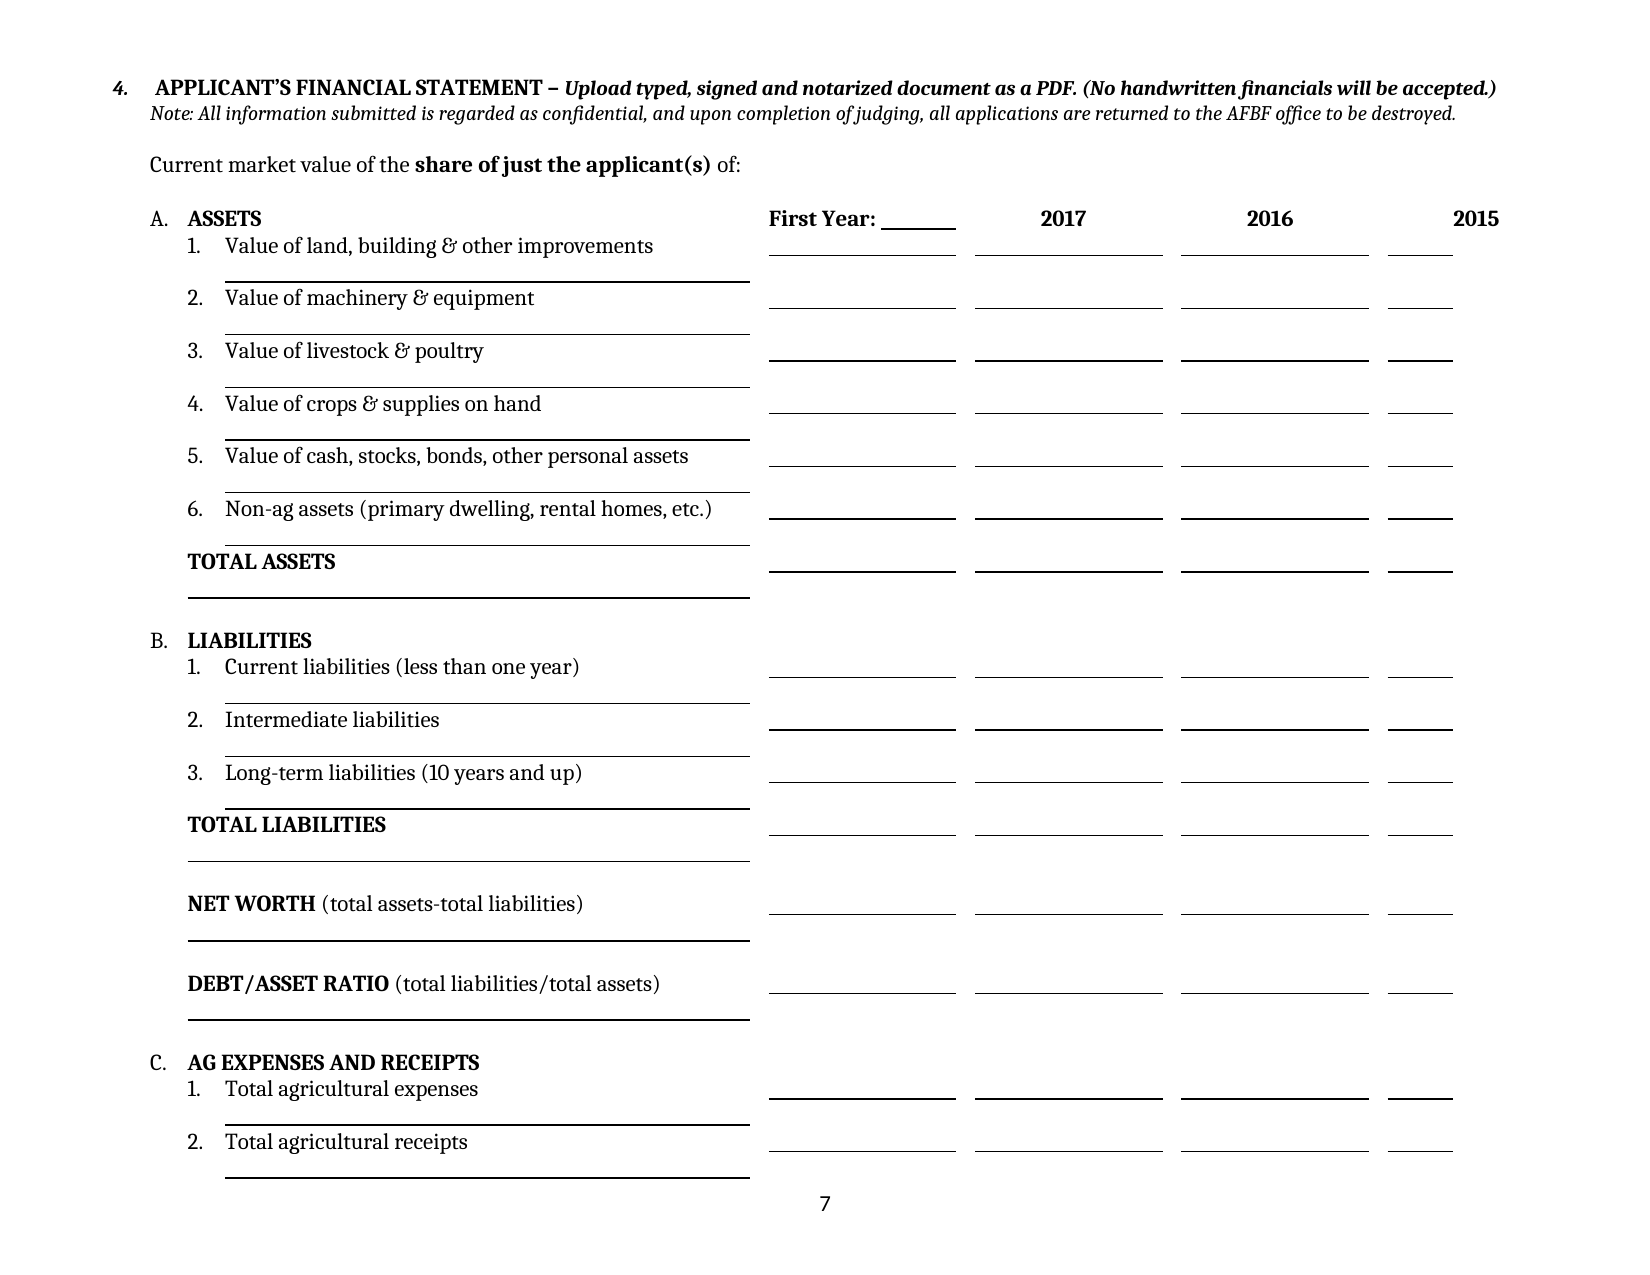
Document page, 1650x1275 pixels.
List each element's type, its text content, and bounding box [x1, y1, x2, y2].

list Value of machinery & equipment [187, 285, 1575, 338]
list Value of livestock & poultry [187, 338, 1575, 391]
list ASSETS First Year: 2017 2016 2015 [150, 206, 1575, 232]
list Long-term liabilities (10 years and up) [187, 759, 1575, 812]
list Total agricultural expenses [187, 1076, 1575, 1128]
list Value of cash, stocks, bonds, other personal assets [187, 443, 1575, 496]
list Intermediate liabilities [187, 707, 1575, 759]
list Non-ag assets (primary dwelling, rental homes, etc.) [187, 496, 1575, 549]
list Value of land, building & other improvements [187, 232, 1575, 285]
text TOTAL LIABILITIES [187, 812, 1575, 865]
text Note: All information submitted is regarded as confidential, and upon completion of judging, all applications are returned to the AFBF office to be destroyed. [150, 101, 1575, 125]
text TOTAL ASSETS [187, 549, 1575, 601]
list AG EXPENSES AND RECEIPTS [150, 1049, 1575, 1076]
text DEBT/ASSET RATIO (total liabilities/total assets) [187, 970, 1575, 1023]
list Current liabilities (less than one year) [187, 654, 1575, 707]
text NET WORTH (total assets-total liabilities) [187, 891, 1575, 944]
list Total agricultural receipts [187, 1128, 1575, 1181]
text Current market value of the share of just the applicant(s) of: [150, 152, 1575, 178]
list Value of crops & supplies on hand [187, 391, 1575, 443]
list APPLICANT’S FINANCIAL STATEMENT – Upload typed, signed and notarized document as a PDF. (No handwritten financials will be accepted.) [112, 75, 1575, 101]
list LIABILITIES [150, 628, 1575, 654]
